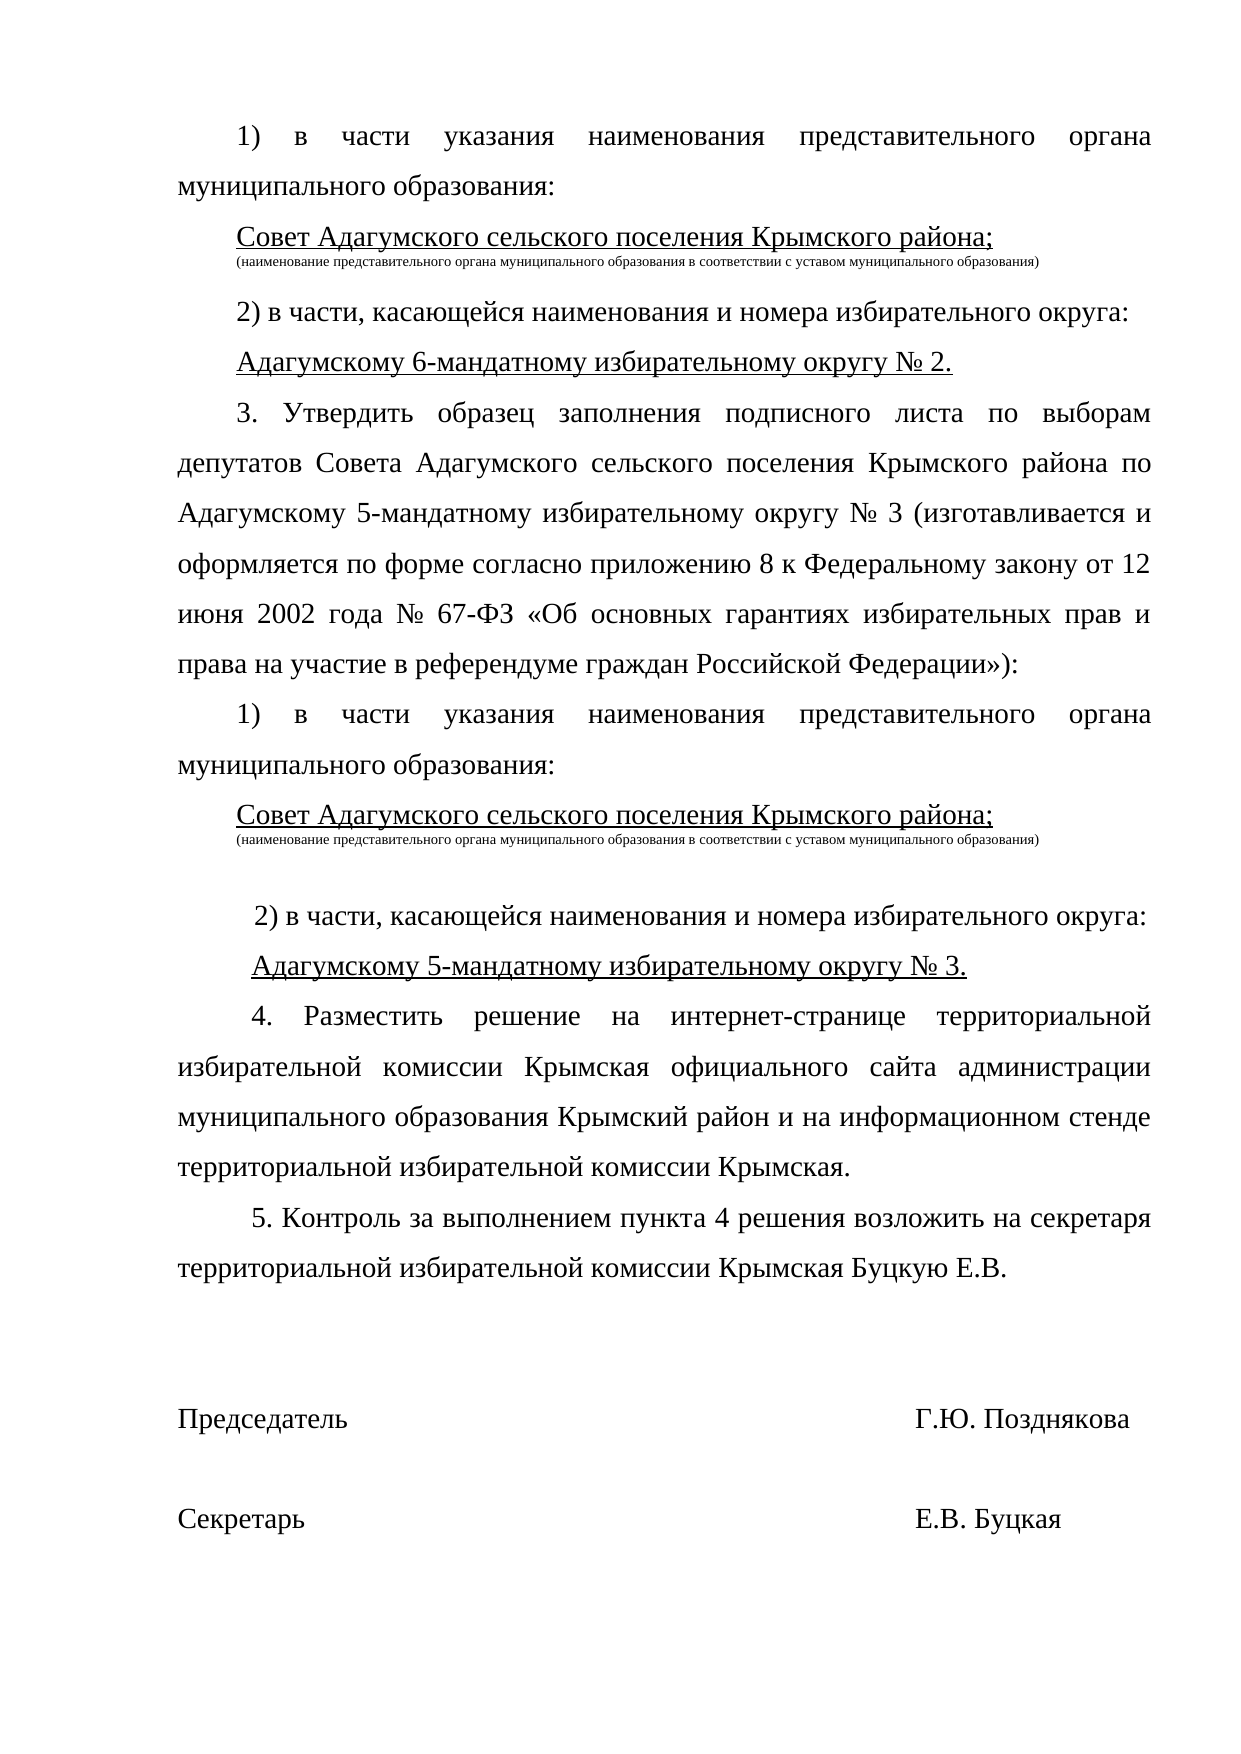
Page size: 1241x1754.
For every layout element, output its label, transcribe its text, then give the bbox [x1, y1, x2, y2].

text 1) в части указания наименования представительного органа муниципального образования: [177, 697, 1152, 781]
text Адагумскому 6-мандатному избирательному округу № 2. [177, 344, 1152, 378]
text Совет Адагумского сельского поселения Крымского района; [177, 797, 1152, 831]
text 2) в части, касающейся наименования и номера избирательного округа: [177, 898, 1152, 931]
text 3. Утвердить образец заполнения подписного листа по выборам депутатов Совета Адагумского сельского поселения Крымского района по Адагумскому 5-мандатному избирательному округу № 3 (изготавливается и оформляется по форме согласно приложению 8 к Федеральному закону от 12 июня 2002 года № 67-ФЗ «Об основных гарантиях избирательных прав и права на участие в референдуме граждан Российской Федерации»): [177, 395, 1152, 680]
text Адагумскому 5-мандатному избирательному округу № 3. [177, 948, 1152, 982]
title 5. Контроль за выполнением пункта 4 решения возложить на секретаря территориальной избирательной комиссии Крымская Буцкую Е.В. [177, 1200, 1152, 1284]
text Секретарь Е.В. Буцкая [177, 1502, 1152, 1535]
text 4. Разместить решение на интернет-странице территориальной избирательной комиссии Крымская официального сайта администрации муниципального образования Крымский район и на информационном стенде территориальной избирательной комиссии Крымская. [177, 998, 1152, 1183]
text 1) в части указания наименования представительного органа муниципального образования: [177, 118, 1152, 202]
text (наименование представительного органа муниципального образования в соответствии с уставом муниципального образования) [177, 252, 1152, 269]
text 2) в части, касающейся наименования и номера избирательного округа: [177, 294, 1152, 328]
text (наименование представительного органа муниципального образования в соответствии с уставом муниципального образования) [177, 831, 1152, 848]
text Совет Адагумского сельского поселения Крымского района; [177, 219, 1152, 252]
text Председатель Г.Ю. Позднякова [177, 1401, 1152, 1434]
